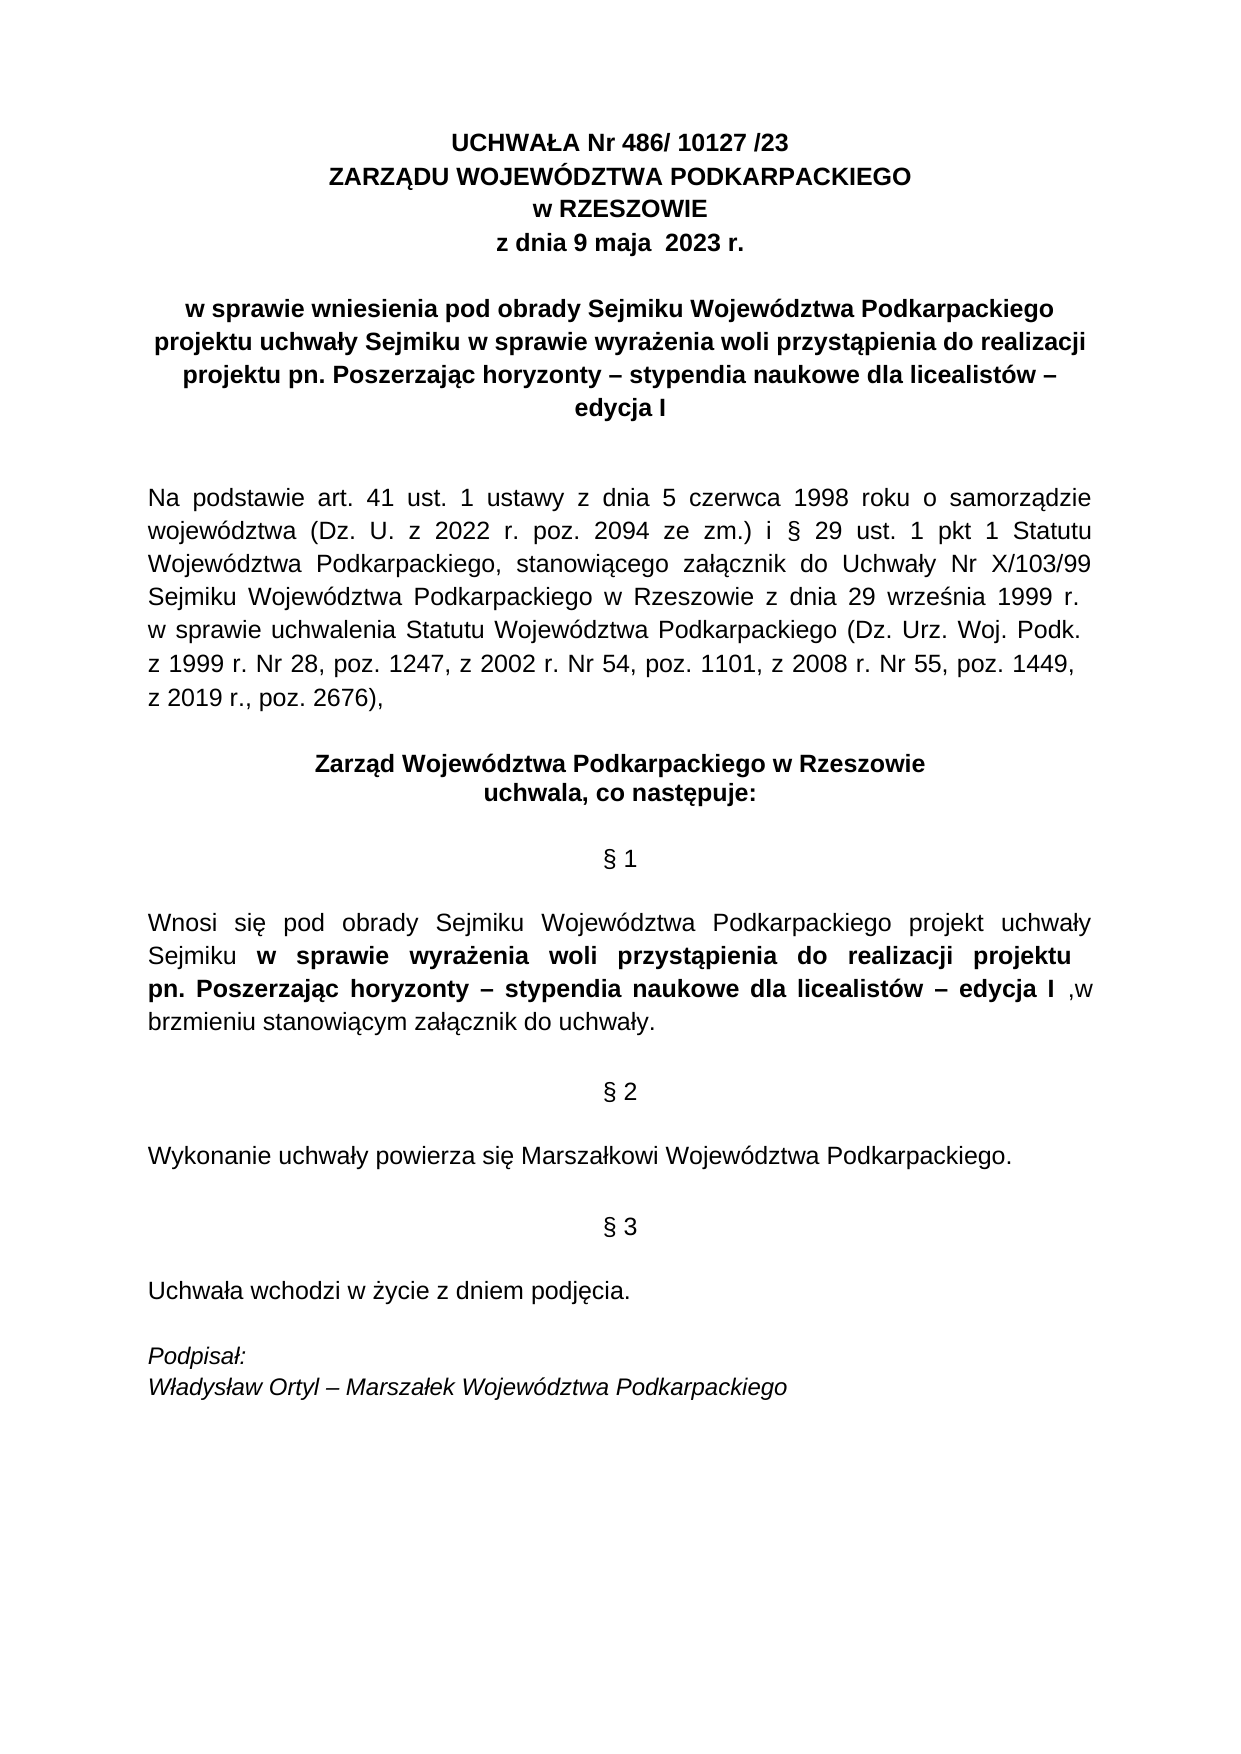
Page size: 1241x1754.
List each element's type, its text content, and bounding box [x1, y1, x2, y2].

text Wykonanie uchwały powierza się Marszałkowi Województwa Podkarpackiego. [148, 1141, 1093, 1170]
text Na podstawie art. 41 ust. 1 ustawy z dnia 5 czerwca 1998 roku o samorządzie województwa (Dz. U. z 2022 r. poz. 2094 ze zm.) i § 29 ust. 1 pkt 1 Statutu Województwa Podkarpackiego, stanowiącego załącznik do Uchwały Nr X/103/99 Sejmiku Województwa Podkarpackiego w Rzeszowie z dnia 29 września 1999 r. w sprawie uchwalenia Statutu Województwa Podkarpackiego (Dz. Urz. Woj. Podk. z 1999 r. Nr 28, poz. 1247, z 2002 r. Nr 54, poz. 1101, z 2008 r. Nr 55, poz. 1449, z 2019 r., poz. 2676), [148, 483, 1093, 712]
text Podpisał: [148, 1342, 1093, 1369]
subtitle § 3 [148, 1212, 1093, 1240]
text uchwala, co następuje: [148, 778, 1093, 807]
subtitle UCHWAŁA Nr 486/ 10127 /23 ZARZĄDU WOJEWÓDZTWA PODKARPACKIEGO w RZESZOWIE z dnia 9 maja 2023 r. w sprawie wniesienia pod obrady Sejmiku Województwa Podkarpackiego projektu uchwały Sejmiku w sprawie wyrażenia woli przystąpienia do realizacji projektu pn. Poszerzając horyzonty – stypendia naukowe dla licealistów – edycja I [148, 128, 1093, 421]
subtitle § 1 [148, 844, 1093, 873]
text Zarząd Województwa Podkarpackiego w Rzeszowie [148, 749, 1093, 778]
text Wnosi się pod obrady Sejmiku Województwa Podkarpackiego projekt uchwały Sejmiku w sprawie wyrażenia woli przystąpienia do realizacji projektu pn. Poszerzając horyzonty – stypendia naukowe dla licealistów – edycja I ,w brzmieniu stanowiącym załącznik do uchwały. [148, 908, 1093, 1036]
text Władysław Ortyl – Marszałek Województwa Podkarpackiego [148, 1373, 1093, 1401]
text Uchwała wchodzi w życie z dniem podjęcia. [148, 1276, 1093, 1304]
subtitle § 2 [148, 1077, 1093, 1106]
